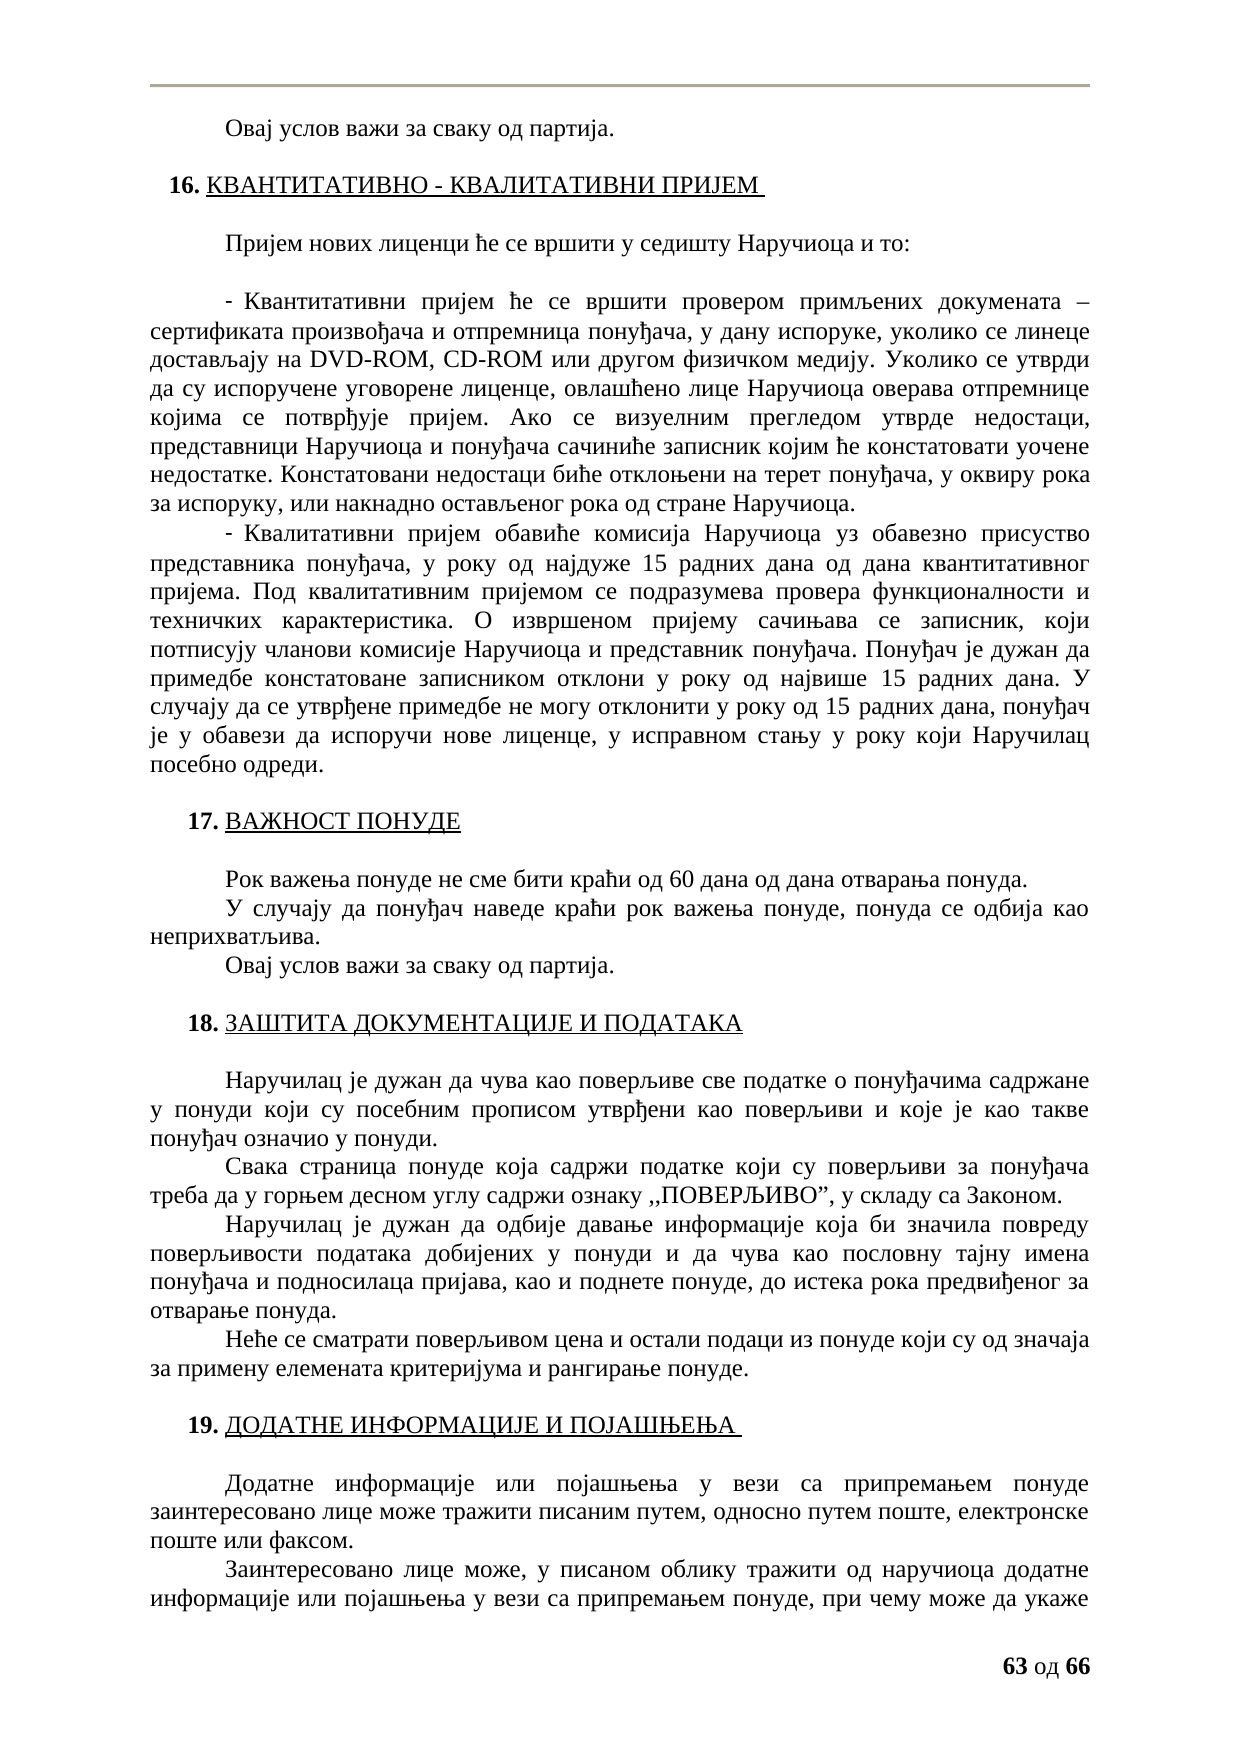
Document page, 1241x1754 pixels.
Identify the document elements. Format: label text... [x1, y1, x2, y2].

text Додатне информације или појашњења у вези са припремањем понуде заинтересовано лице може тражити писаним путем, односно путем поште, електронске поште или факсом. [150, 1468, 1090, 1554]
list ВАЖНОСТ ПОНУДЕ [187, 806, 1090, 835]
text Пријем нових лиценци ће се вршити у седишту Наручиоца и то: [150, 228, 1090, 257]
text Свака страница понуде која садржи податке који су поверљиви за понуђача треба да у горњем десном углу садржи ознаку ,,ПОВЕРЉИВО”, у складу са Законом. [150, 1151, 1090, 1209]
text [150, 1554, 1090, 1611]
list ЗАШТИТА ДОКУМЕНТАЦИЈЕ И ПОДАТАКА [187, 1008, 1090, 1036]
text Наручилац је дужан да одбије давање информације која би значила повреду поверљивости података добијених у понуди и да чува као пословну тајну имена понуђача и подносилаца пријава, као и поднете понуде, до истека рока предвиђеног за отварање понуда. [150, 1209, 1090, 1324]
text Рок важења понуде не сме бити краћи од 60 дана од дана отварања понуда. [150, 864, 1090, 893]
text Наручилац је дужан да чува као поверљиве све податке о понуђачима садржане у понуди који су посебним прописом утврђени као поверљиви и које је као такве понуђач означио у понуди. [150, 1065, 1090, 1151]
list ДОДАТНЕ ИНФОРМАЦИЈЕ И ПОЈАШЊЕЊА [187, 1410, 1090, 1439]
text Овај услов важи за сваку од партија. [150, 950, 1090, 979]
text Неће се сматрати поверљивом цена и остали подаци из понуде који су од значаја за примену елемената критеријума и рангирање понуде. [150, 1324, 1090, 1381]
text У случају да понуђач наведе краћи рок важења понуде, понуда се одбија као неприхватљива. [150, 893, 1090, 950]
list КВАНТИТАТИВНО - квалитативнИ пријЕМ [150, 170, 1090, 199]
list Квалитативни пријем обавиће комисија Наручиоца уз обавезно присуство представника понуђача, у року од најдуже 15 радних дана од дана квантитативног пријема. Под квалитативним пријемом се подразумева провера функционалности и техничких карактеристика. О извршеном пријему сачињава се записник, који потписују чланови комисије Наручиоца и представник понуђача. Понуђач је дужан да примедбе констатоване записником отклони у року од највише 15 радних дана. У случају да се утврђене примедбе не могу отклонити у року од 15 радних дана, понуђач је у обавези да испоручи нове лиценце, у исправном стању у року који Наручилац посебно одреди. [150, 517, 1090, 778]
text Овај услов важи за сваку од партија. [150, 113, 1090, 142]
list Квантитативни пријем ће се вршити провером примљених докумената – сертификата произвођача и отпремница понуђача, у дану испоруке, уколико се линеце достављају на DVD-ROM, CD-ROM или другом физичком медију. Уколико се утврди да су испоручене уговорене лиценце, овлашћено лице Наручиоца оверава отпремнице којима се потврђује пријем. Ако се визуелним прегледом утврде недостаци, представници Наручиоца и понуђача сачиниће записник којим ће констатовати уочене недостатке. Констатовани недостаци биће отклоњени на терет понуђача, у оквиру рока за испоруку, или накнадно остављеног рока од стране Наручиоца. [150, 285, 1090, 517]
